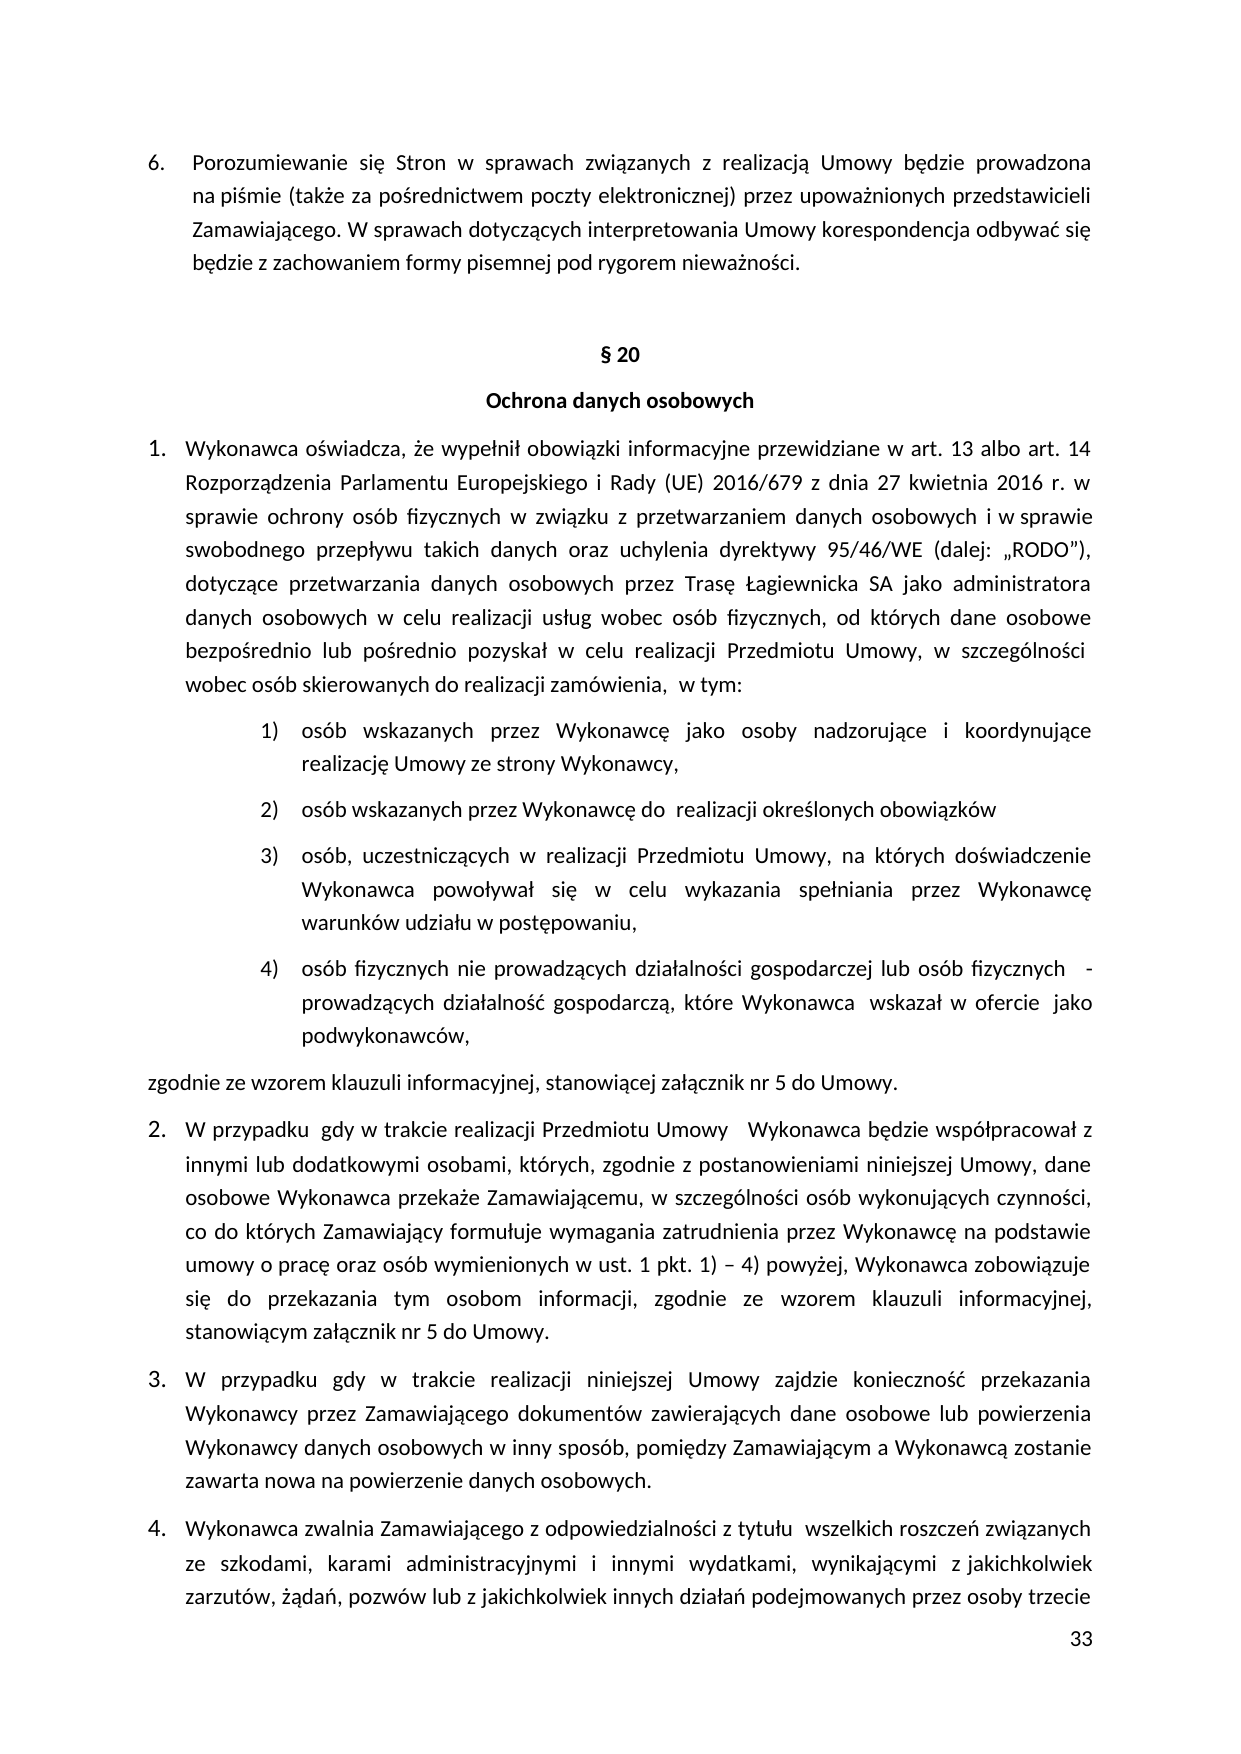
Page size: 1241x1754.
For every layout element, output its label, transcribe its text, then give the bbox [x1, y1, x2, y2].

list osób wskazanych przez Wykonawcę do realizacji określonych obowiązków [260, 795, 1093, 823]
list Wykonawca oświadcza, że wypełnił obowiązki informacyjne przewidziane w art. 13 albo art. 14 Rozporządzenia Parlamentu Europejskiego i Rady (UE) 2016/679 z dnia 27 kwietnia 2016 r. w sprawie ochrony osób fizycznych w związku z przetwarzaniem danych osobowych i w sprawie swobodnego przepływu takich danych oraz uchylenia dyrektywy 95/46/WE (dalej: „RODO”), dotyczące przetwarzania danych osobowych przez Trasę Łagiewnicka SA jako administratora danych osobowych w celu realizacji usług wobec osób fizycznych, od których dane osobowe bezpośrednio lub pośrednio pozyskał w celu realizacji Przedmiotu Umowy, w szczególności wobec osób skierowanych do realizacji zamówienia, w tym: [148, 432, 1093, 698]
text § 20 [148, 340, 1093, 368]
text Ochrona danych osobowych [148, 386, 1093, 414]
list osób, uczestniczących w realizacji Przedmiotu Umowy, na których doświadczenie Wykonawca powoływał się w celu wykazania spełniania przez Wykonawcę warunków udziału w postępowaniu, [260, 841, 1093, 936]
list Porozumiewanie się Stron w sprawach związanych z realizacją Umowy będzie prowadzona na piśmie (także za pośrednictwem poczty elektronicznej) przez upoważnionych przedstawicieli Zamawiającego. W sprawach dotyczących interpretowania Umowy korespondencja odbywać się będzie z zachowaniem formy pisemnej pod rygorem nieważności. [148, 148, 1093, 276]
list W przypadku gdy w trakcie realizacji Przedmiotu Umowy Wykonawca będzie współpracował z innymi lub dodatkowymi osobami, których, zgodnie z postanowieniami niniejszej Umowy, dane osobowe Wykonawca przekaże Zamawiającemu, w szczególności osób wykonujących czynności, co do których Zamawiający formułuje wymagania zatrudnienia przez Wykonawcę na podstawie umowy o pracę oraz osób wymienionych w ust. 1 pkt. 1) – 4) powyżej, Wykonawca zobowiązuje się do przekazania tym osobom informacji, zgodnie ze wzorem klauzuli informacyjnej, stanowiącym załącznik nr 5 do Umowy. [148, 1114, 1093, 1345]
text zgodnie ze wzorem klauzuli informacyjnej, stanowiącej załącznik nr 5 do Umowy. [148, 1068, 1093, 1096]
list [148, 1513, 1093, 1610]
list W przypadku gdy w trakcie realizacji niniejszej Umowy zajdzie konieczność przekazania Wykonawcy przez Zamawiającego dokumentów zawierających dane osobowe lub powierzenia Wykonawcy danych osobowych w inny sposób, pomiędzy Zamawiającym a Wykonawcą zostanie zawarta nowa na powierzenie danych osobowych. [148, 1363, 1093, 1494]
list osób wskazanych przez Wykonawcę jako osoby nadzorujące i koordynujące realizację Umowy ze strony Wykonawcy, [260, 716, 1093, 777]
list osób fizycznych nie prowadzących działalności gospodarczej lub osób fizycznych - prowadzących działalność gospodarczą, które Wykonawca wskazał w ofercie jako podwykonawców, [260, 954, 1093, 1049]
